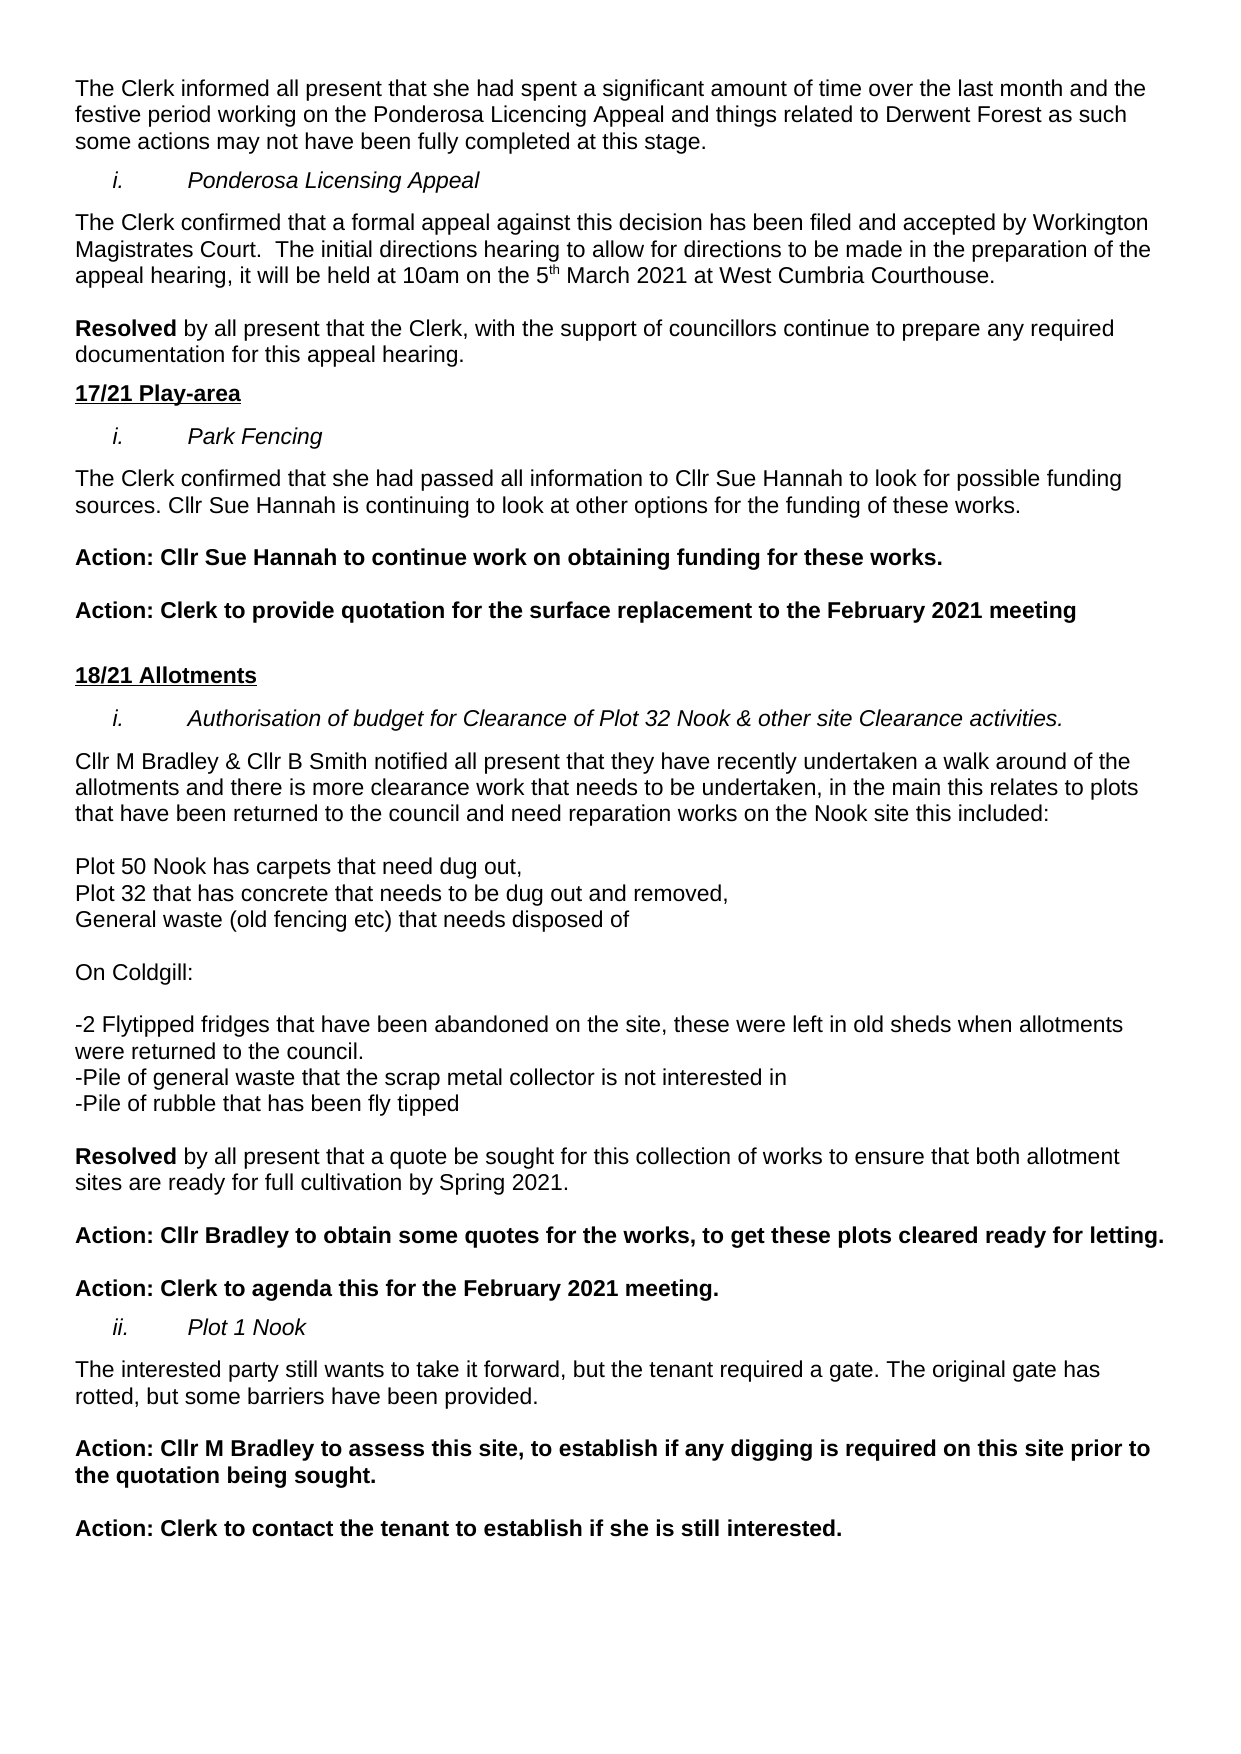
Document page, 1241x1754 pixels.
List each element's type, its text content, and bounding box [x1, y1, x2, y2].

text The interested party still wants to take it forward, but the tenant required a gate. The original gate has rotted, but some barriers have been provided. [75, 1356, 1165, 1409]
text Action: Clerk to agenda this for the February 2021 meeting. [75, 1275, 1165, 1301]
subtitle 18/21 Allotments [75, 662, 1165, 689]
text The Clerk confirmed that she had passed all information to Cllr Sue Hannah to look for possible funding sources. Cllr Sue Hannah is continuing to look at other options for the funding of these works. [75, 465, 1165, 518]
text -2 Flytipped fridges that have been abandoned on the site, these were left in old sheds when allotments were returned to the council. [75, 1011, 1165, 1064]
text Action: Cllr M Bradley to assess this site, to establish if any digging is required on this site prior to the quotation being sought. [75, 1435, 1165, 1488]
text -Pile of general waste that the scrap metal collector is not interested in [75, 1064, 1165, 1090]
text The Clerk informed all present that she had spent a significant amount of time over the last month and the festive period working on the Ponderosa Licencing Appeal and things related to Derwent Forest as such some actions may not have been fully completed at this stage. [75, 75, 1165, 154]
text Action: Clerk to provide quotation for the surface replacement to the February 2021 meeting [75, 597, 1165, 623]
text The Clerk confirmed that a formal appeal against this decision has been filed and accepted by Workington Magistrates Court. The initial directions hearing to allow for directions to be made in the preparation of the appeal hearing, it will be held at 10am on the 5th March 2021 at West Cumbria Courthouse. [75, 209, 1165, 288]
text On Coldgill: [75, 958, 1165, 985]
subtitle Park Fencing [112, 423, 1165, 449]
subtitle 17/21 Play-area [75, 380, 1165, 406]
text Plot 32 that has concrete that needs to be dug out and removed, [75, 879, 1165, 906]
text Action: Cllr Bradley to obtain some quotes for the works, to get these plots cleared ready for letting. [75, 1222, 1165, 1248]
text Cllr M Bradley & Cllr B Smith notified all present that they have recently undertaken a walk around of the allotments and there is more clearance work that needs to be undertaken, in the main this relates to plots that have been returned to the council and need reparation works on the Nook site this included: [75, 748, 1165, 827]
subtitle Authorisation of budget for Clearance of Plot 32 Nook & other site Clearance activities. [112, 705, 1165, 731]
text Resolved by all present that a quote be sought for this collection of works to ensure that both allotment sites are ready for full cultivation by Spring 2021. [75, 1143, 1165, 1196]
text Action: Cllr Sue Hannah to continue work on obtaining funding for these works. [75, 544, 1165, 571]
subtitle Plot 1 Nook [112, 1314, 1165, 1340]
text General waste (old fencing etc) that needs disposed of [75, 906, 1165, 932]
text -Pile of rubble that has been fly tipped [75, 1090, 1165, 1117]
text Plot 50 Nook has carpets that need dug out, [75, 853, 1165, 879]
text Resolved by all present that the Clerk, with the support of councillors continue to prepare any required documentation for this appeal hearing. [75, 315, 1165, 367]
subtitle Ponderosa Licensing Appeal [112, 167, 1165, 193]
text Action: Clerk to contact the tenant to establish if she is still interested. [75, 1514, 1165, 1541]
